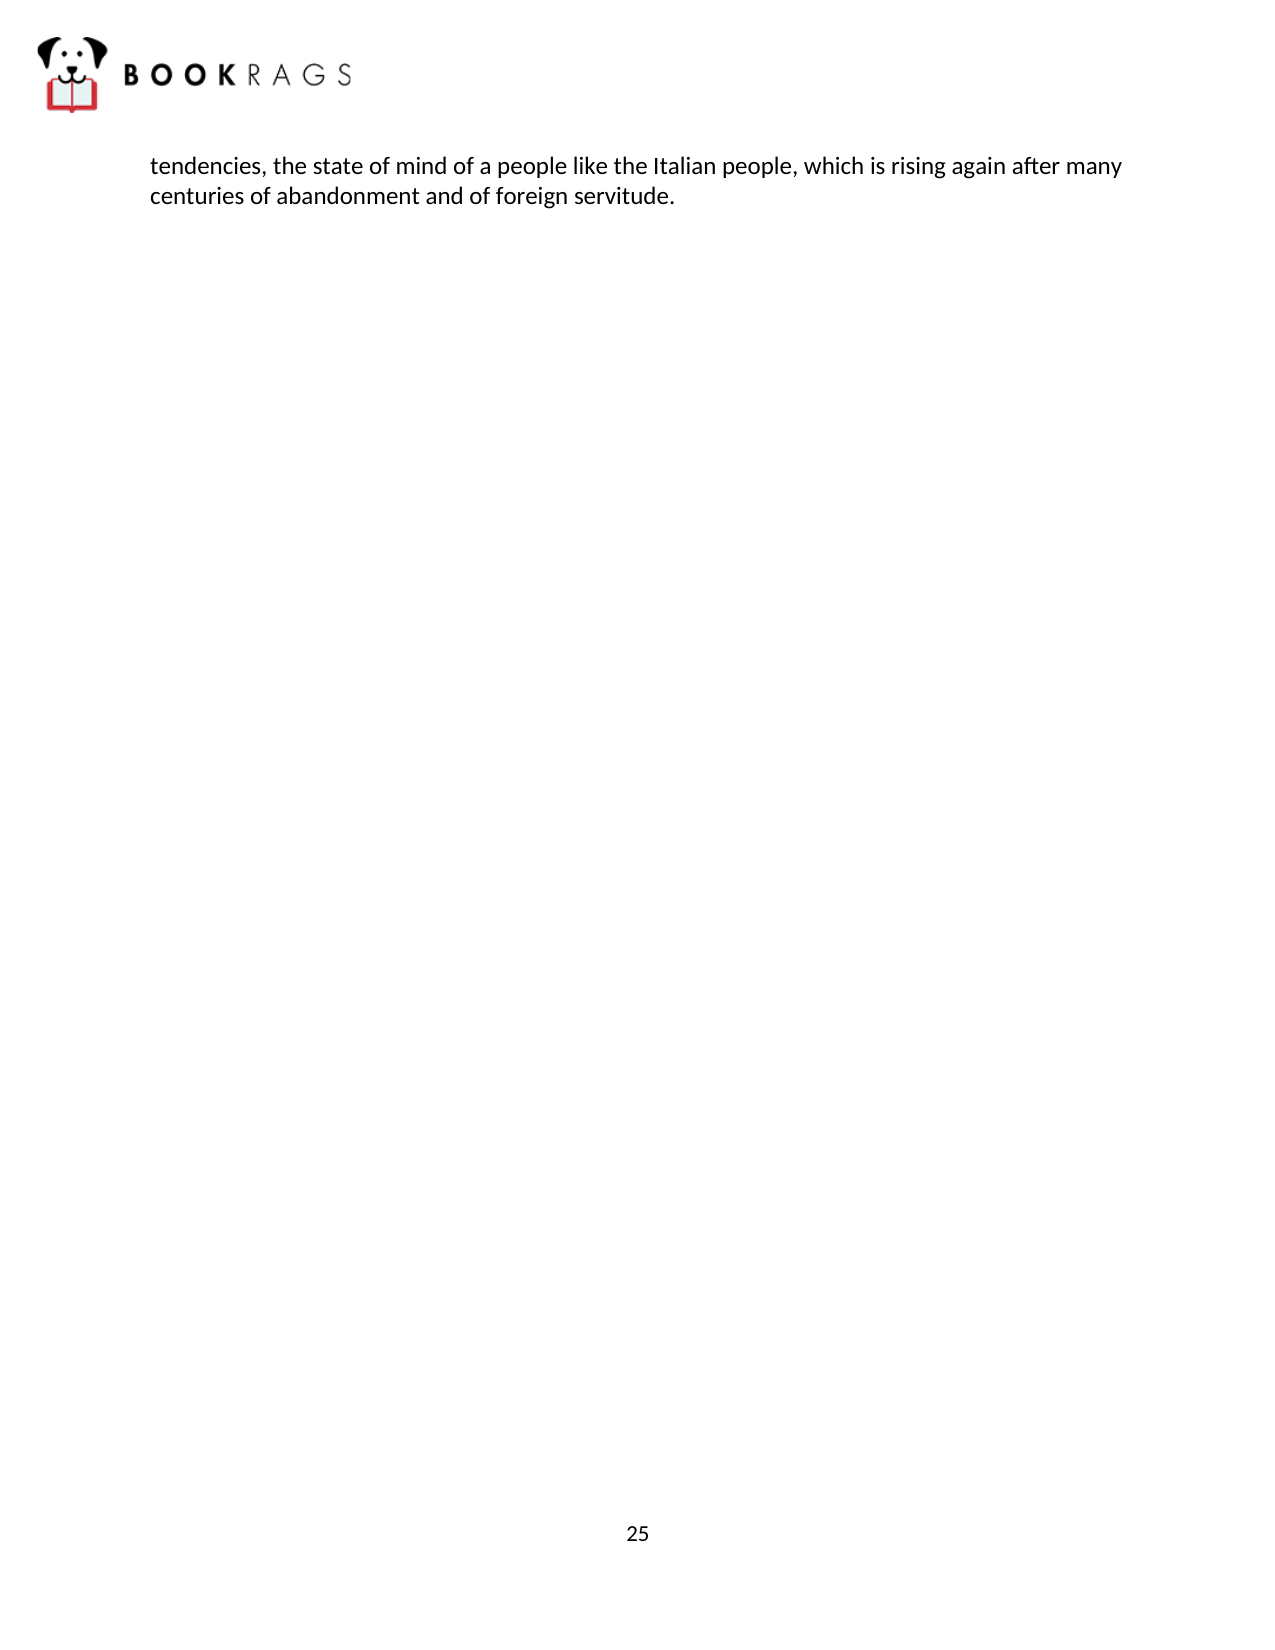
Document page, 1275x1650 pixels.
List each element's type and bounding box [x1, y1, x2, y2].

text [150, 150, 1125, 211]
picture [37, 37, 351, 113]
